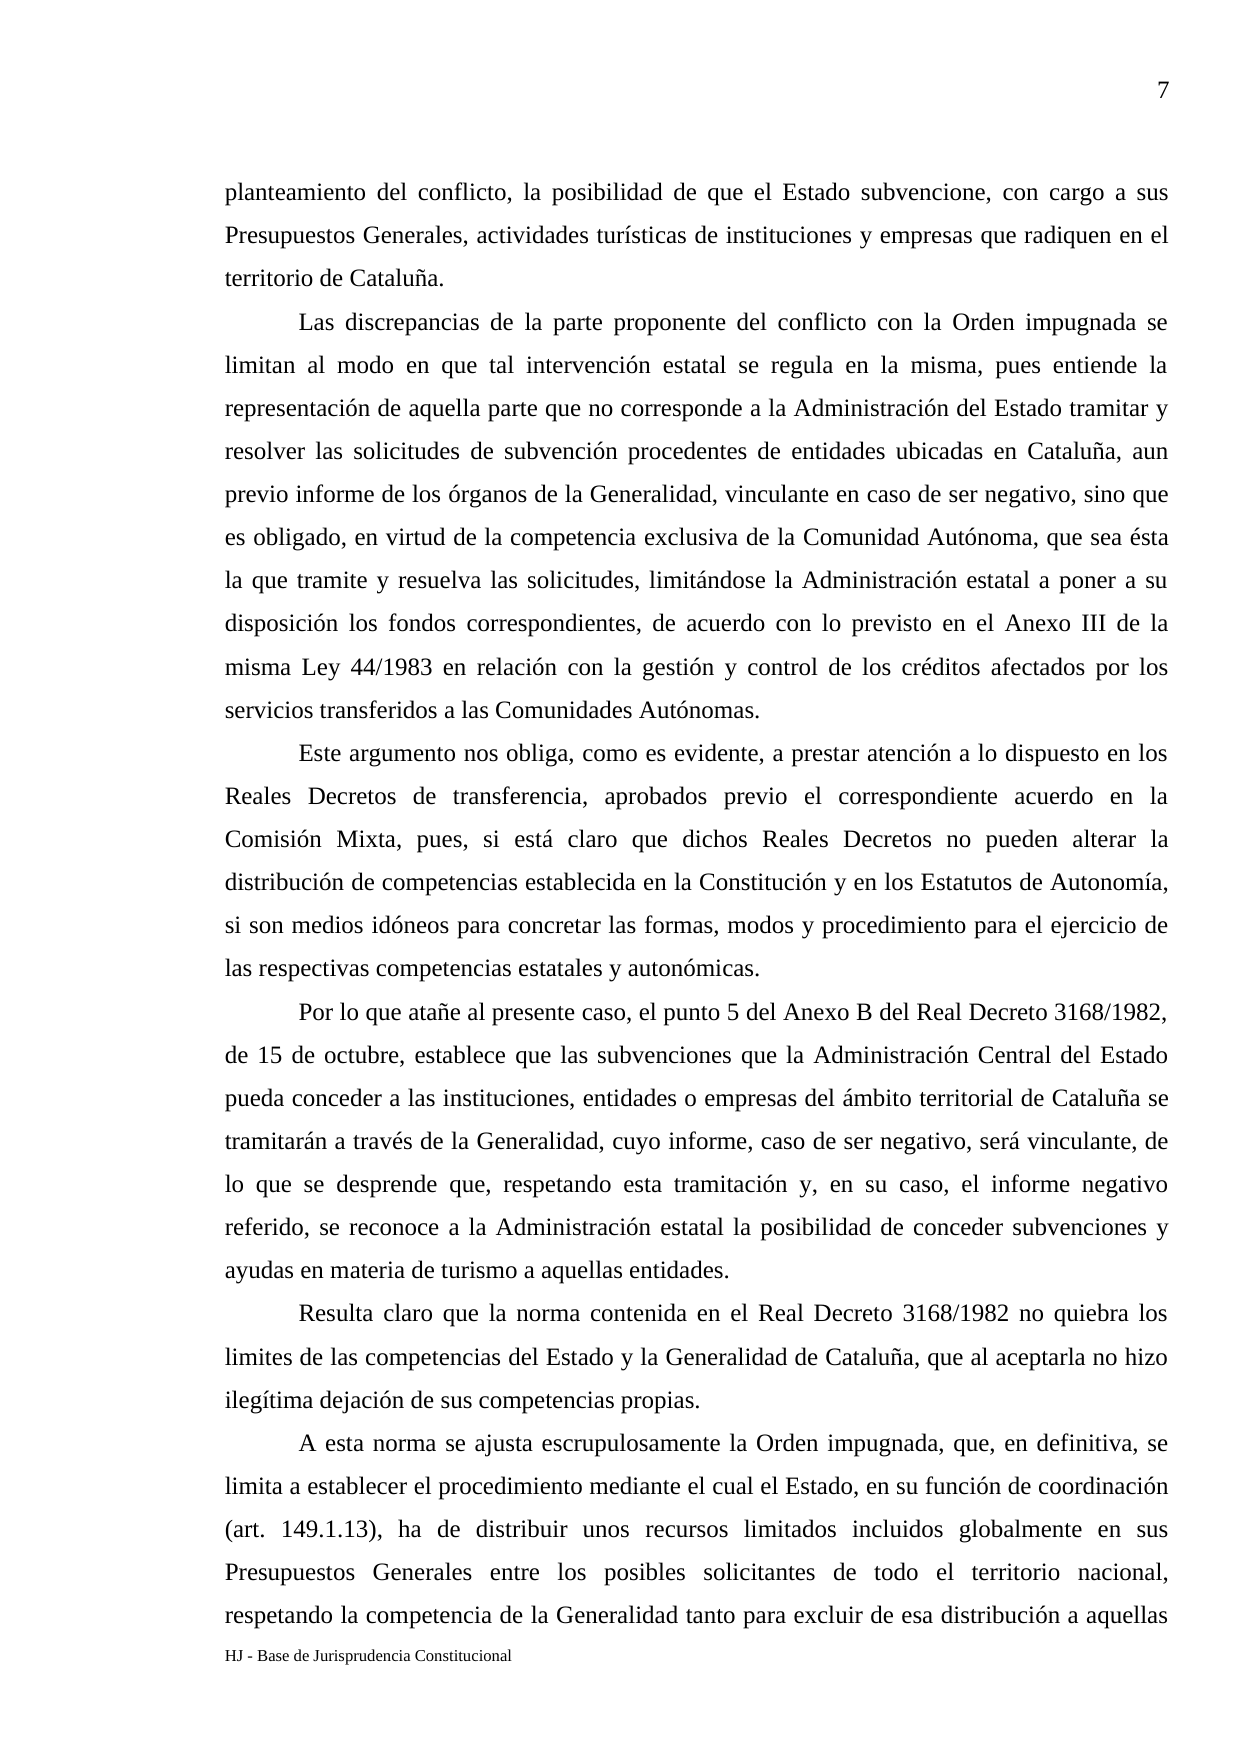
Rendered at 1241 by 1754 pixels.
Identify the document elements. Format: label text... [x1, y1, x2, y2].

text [224, 1428, 1169, 1629]
text Este argumento nos obliga, como es evidente, a prestar atención a lo dispuesto en los Reales Decretos de transferencia, aprobados previo el correspondiente acuerdo en la Comisión Mixta, pues, si está claro que dichos Reales Decretos no pueden alterar la distribución de competencias establecida en la Constitución y en los Estatutos de Autonomía, si son medios idóneos para concretar las formas, modos y procedimiento para el ejercicio de las respectivas competencias estatales y autonómicas. [224, 738, 1169, 982]
text Las discrepancias de la parte proponente del conflicto con la Orden impugnada se limitan al modo en que tal intervención estatal se regula en la misma, pues entiende la representación de aquella parte que no corresponde a la Administración del Estado tramitar y resolver las solicitudes de subvención procedentes de entidades ubicadas en Cataluña, aun previo informe de los órganos de la Generalidad, vinculante en caso de ser negativo, sino que es obligado, en virtud de la competencia exclusiva de la Comunidad Autónoma, que sea ésta la que tramite y resuelva las solicitudes, limitándose la Administración estatal a poner a su disposición los fondos correspondientes, de acuerdo con lo previsto en el Anexo III de la misma Ley 44/1983 en relación con la gestión y control de los créditos afectados por los servicios transferidos a las Comunidades Autónomas. [224, 307, 1169, 723]
text Resulta claro que la norma contenida en el Real Decreto 3168/1982 no quiebra los limites de las competencias del Estado y la Generalidad de Cataluña, que al aceptarla no hizo ilegítima dejación de sus competencias propias. [224, 1298, 1169, 1413]
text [224, 177, 1169, 292]
text Por lo que atañe al presente caso, el punto 5 del Anexo B del Real Decreto 3168/1982, de 15 de octubre, establece que las subvenciones que la Administración Central del Estado pueda conceder a las instituciones, entidades o empresas del ámbito territorial de Cataluña se tramitarán a través de la Generalidad, cuyo informe, caso de ser negativo, será vinculante, de lo que se desprende que, respetando esta tramitación y, en su caso, el informe negativo referido, se reconoce a la Administración estatal la posibilidad de conceder subvenciones y ayudas en materia de turismo a aquellas entidades. [224, 997, 1169, 1284]
